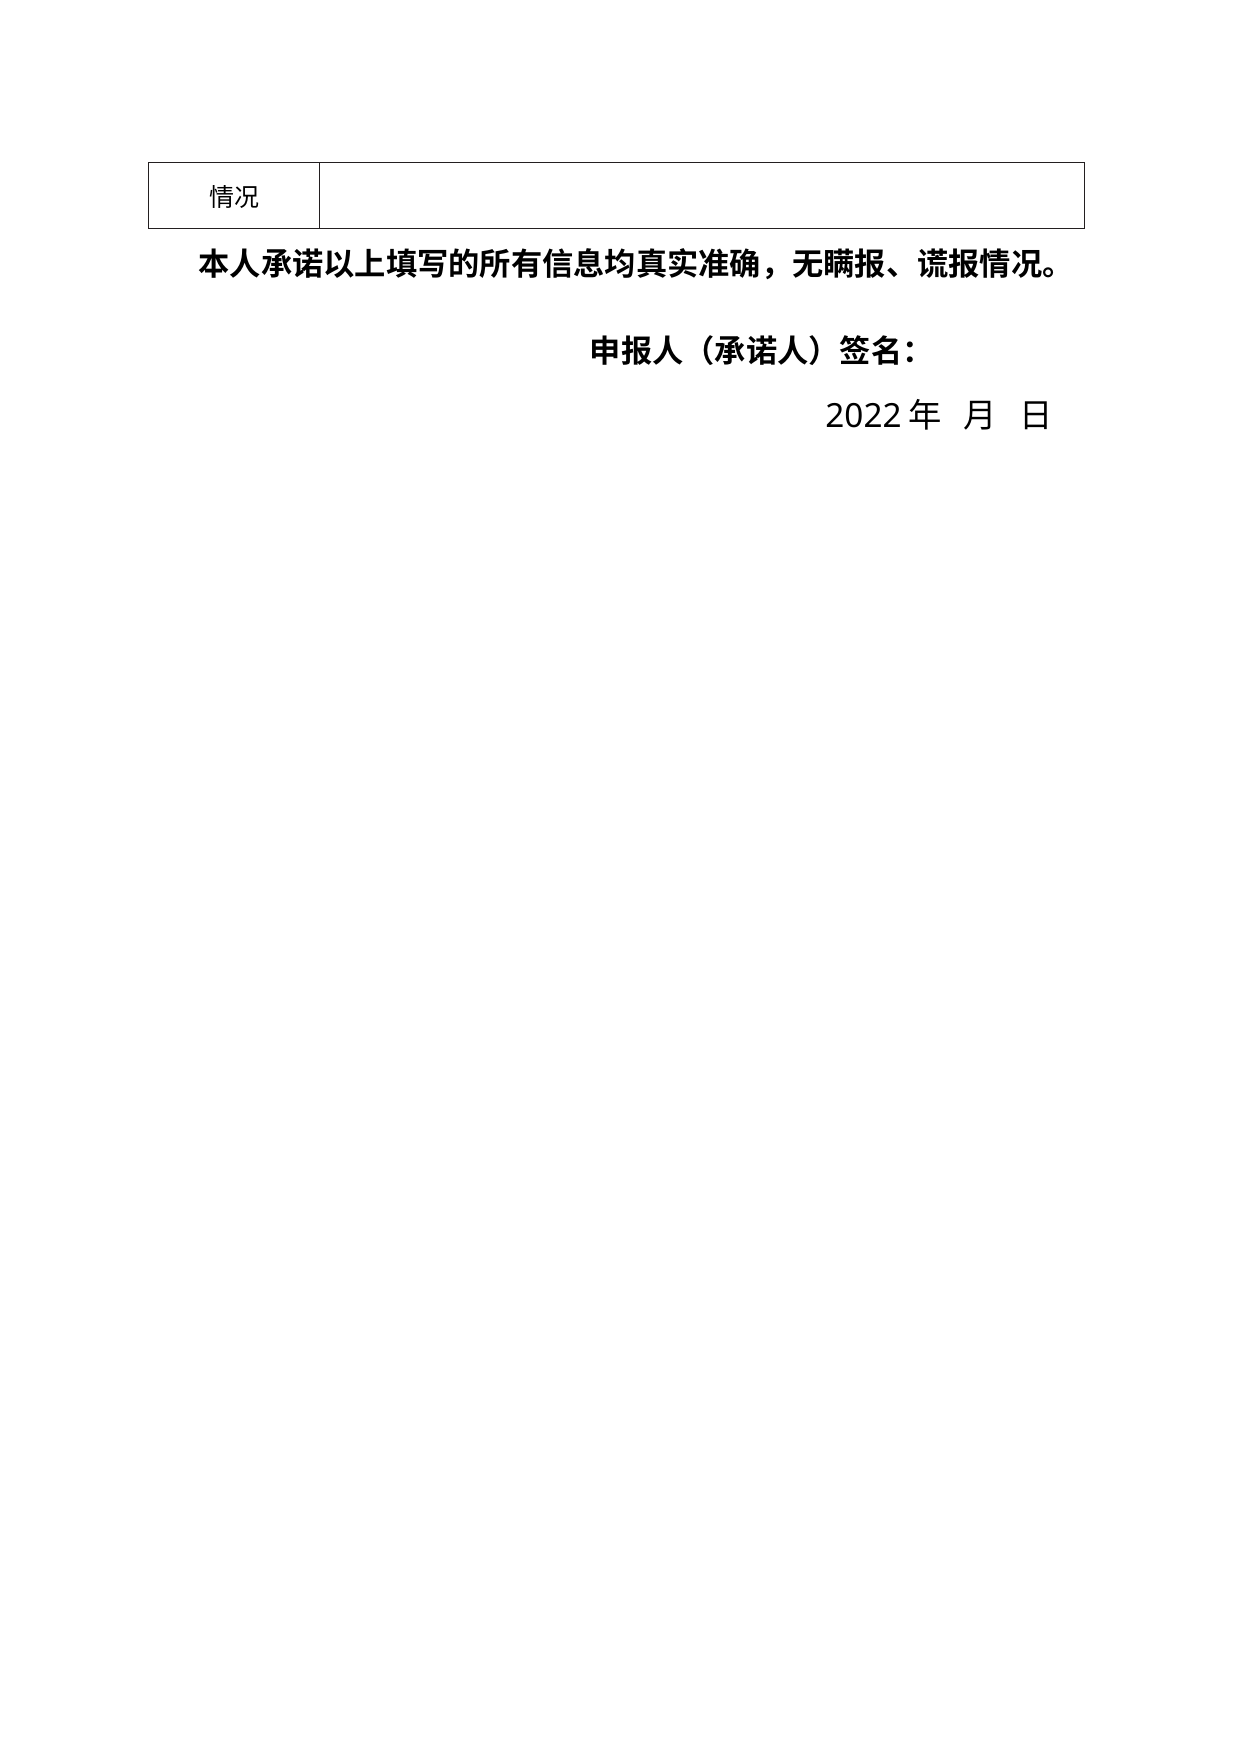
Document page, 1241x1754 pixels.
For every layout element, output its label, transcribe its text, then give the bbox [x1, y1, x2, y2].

text 申报人（承诺人）签名： [187, 316, 1053, 381]
table_cell [320, 163, 1084, 228]
text 本人承诺以上填写的所有信息均真实准确，无瞒报、谎报情况。 [187, 229, 1053, 294]
table_cell 其他需向考务组申报的特殊情况 [149, 163, 319, 228]
text 2022年 月 日 [187, 381, 1053, 446]
